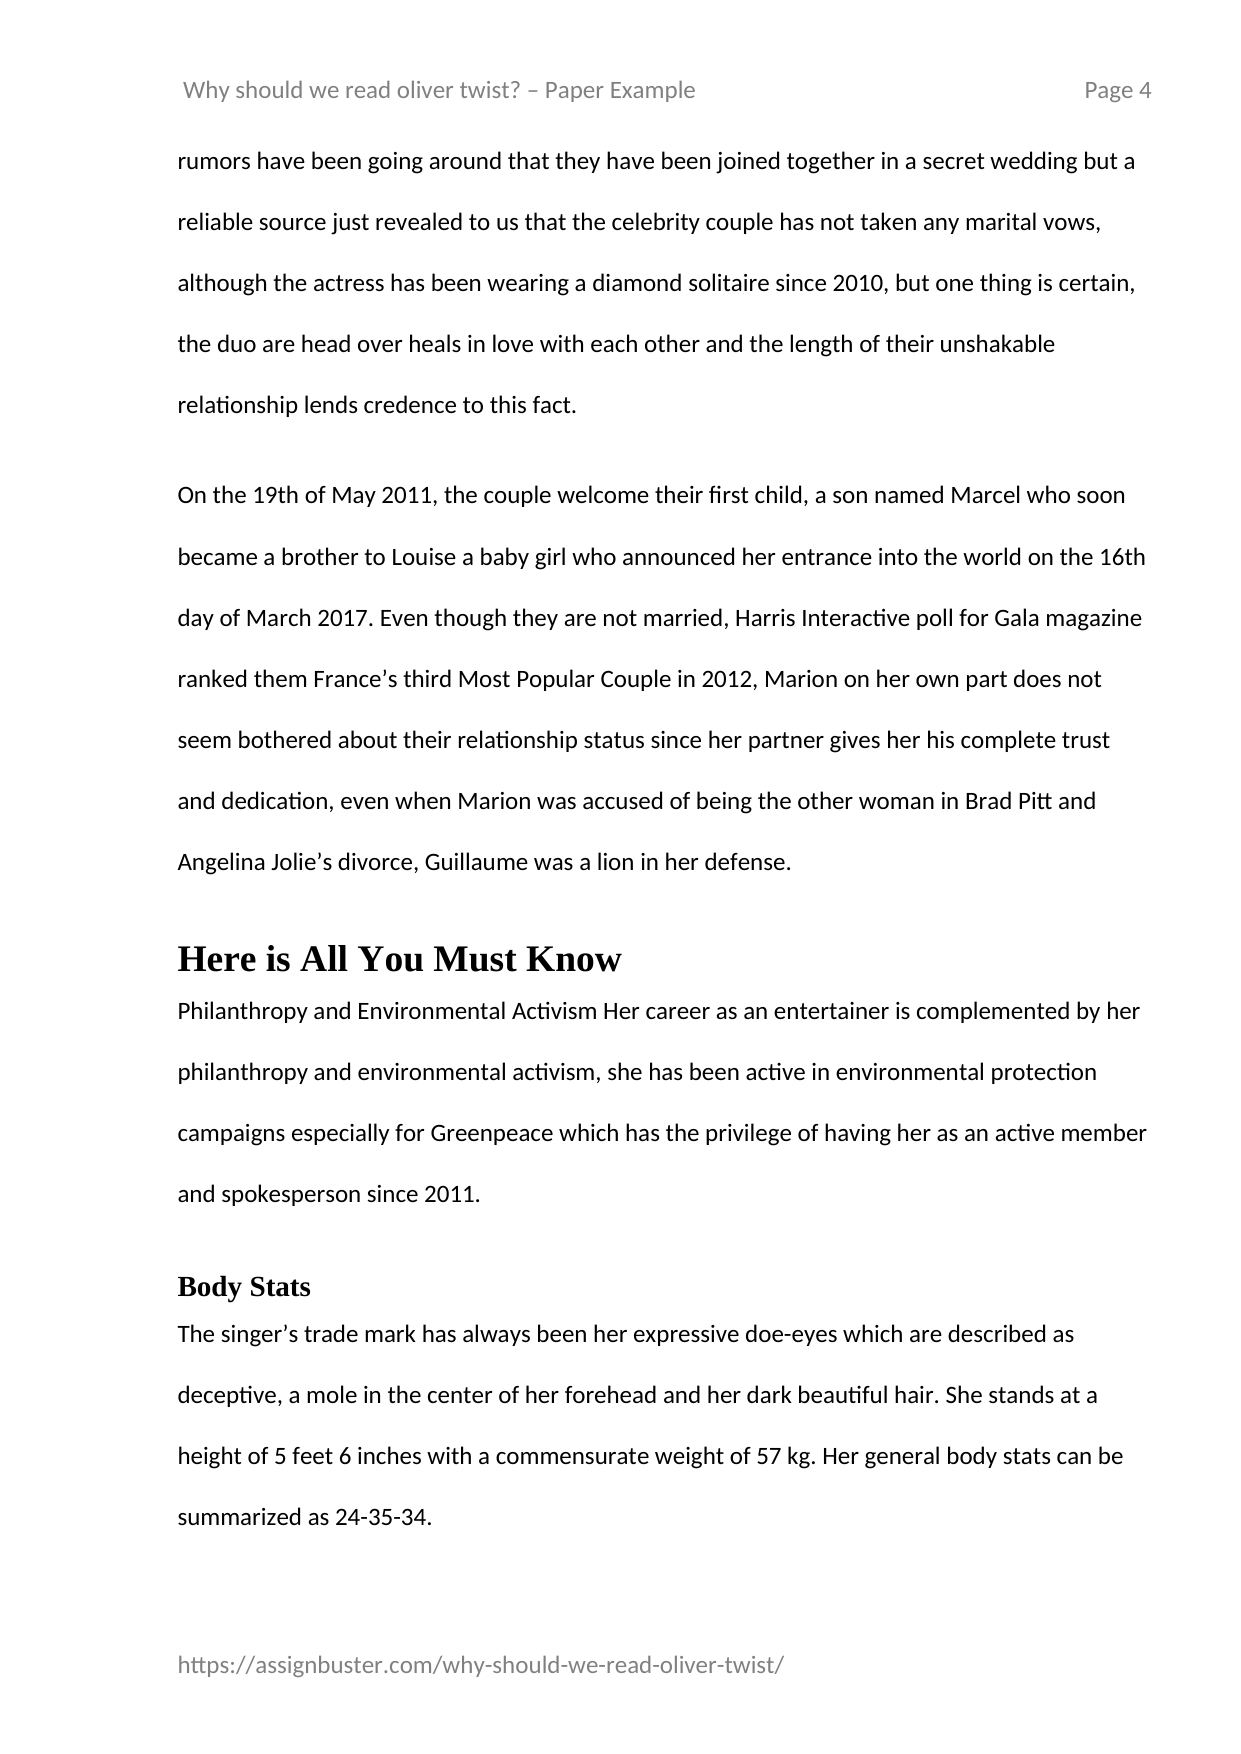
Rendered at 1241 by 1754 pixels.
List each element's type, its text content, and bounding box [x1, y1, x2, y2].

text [177, 145, 1152, 420]
subtitle Body Stats [177, 1269, 1152, 1303]
text On the 19th of May 2011, the couple welcome their first child, a son named Marcel who soon became a brother to Louise a baby girl who announced her entrance into the world on the 16th day of March 2017. Even though they are not married, Harris Interactive poll for Gala magazine ranked them France’s third Most Popular Couple in 2012, Marion on her own part does not seem bothered about their relationship status since her partner gives her his complete trust and dedication, even when Marion was accused of being the other woman in Brad Pitt and Angelina Jolie’s divorce, Guillaume was a lion in her defense. [177, 480, 1152, 876]
text Philanthropy and Environmental Activism Her career as an entertainer is complemented by her philanthropy and environmental activism, she has been active in environmental protection campaigns especially for Greenpeace which has the privilege of having her as an active member and spokesperson since 2011. [177, 996, 1152, 1209]
subtitle Here is All You Must Know [177, 936, 1152, 979]
text The singer’s trade mark has always been her expressive doe-eyes which are described as deceptive, a mole in the center of her forehead and her dark beautiful hair. She stands at a height of 5 feet 6 inches with a commensurate weight of 57 kg. Her general body stats can be summarized as 24-35-34. [177, 1318, 1152, 1531]
